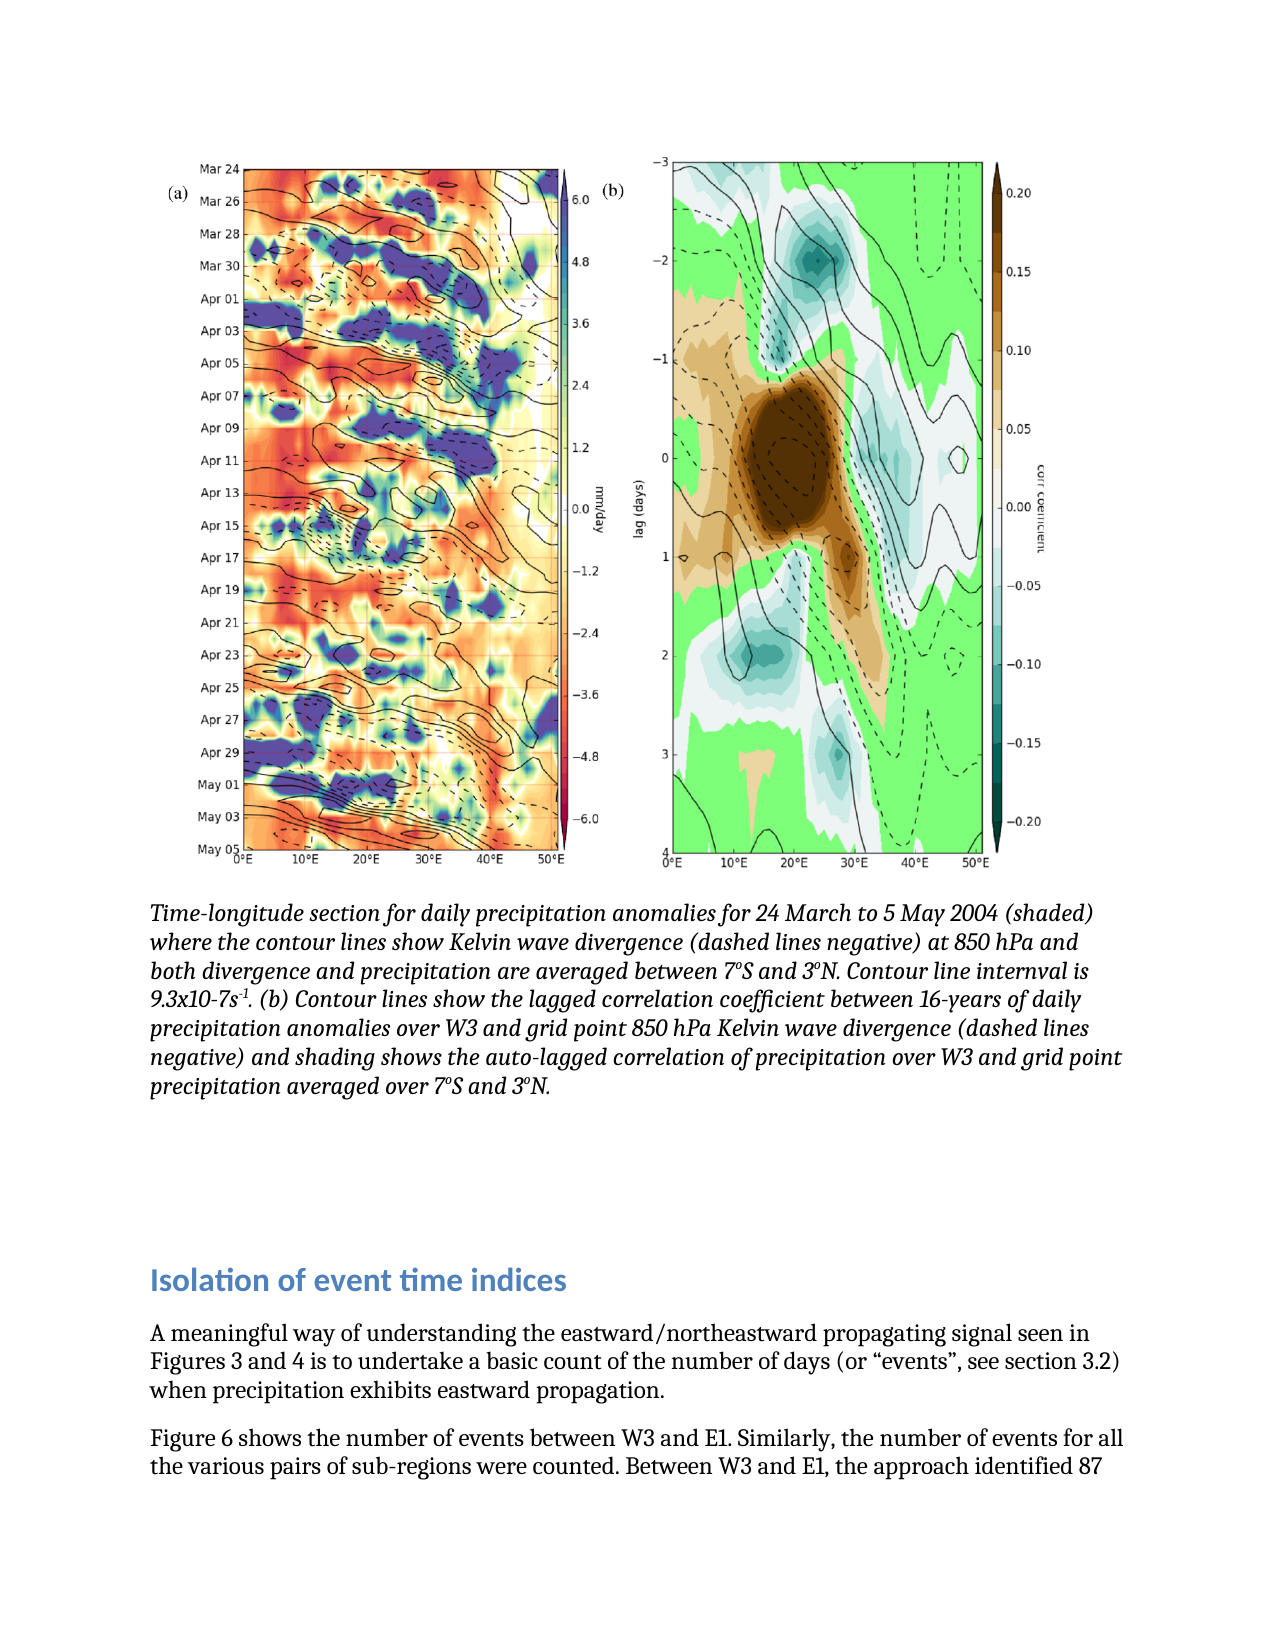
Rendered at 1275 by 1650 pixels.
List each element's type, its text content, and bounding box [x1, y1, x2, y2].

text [150, 1423, 1125, 1481]
text Time-longitude section for daily precipitation anomalies for 24 March to 5 May 2004 (shaded) where the contour lines show Kelvin wave divergence (dashed lines negative) at 850 hPa and both divergence and precipitation are averaged between 7oS and 3oN. Contour line internval is 9.3x10-7s-1. (b) Contour lines show the lagged correlation coefficient between 16-years of daily precipitation anomalies over W3 and grid point 850 hPa Kelvin wave divergence (dashed lines negative) and shading shows the auto-lagged correlation of precipitation over W3 and grid point precipitation averaged over 7oS and 3oN. [150, 899, 1125, 1100]
text A meaningful way of understanding the eastward/northeastward propagating signal seen in Figures 3 and 4 is to undertake a basic count of the number of days (or “events”, see section 3.2) when precipitation exhibits eastward propagation. [150, 1318, 1125, 1405]
subtitle Isolation of event time indices [150, 1259, 1125, 1300]
picture [168, 150, 1044, 879]
